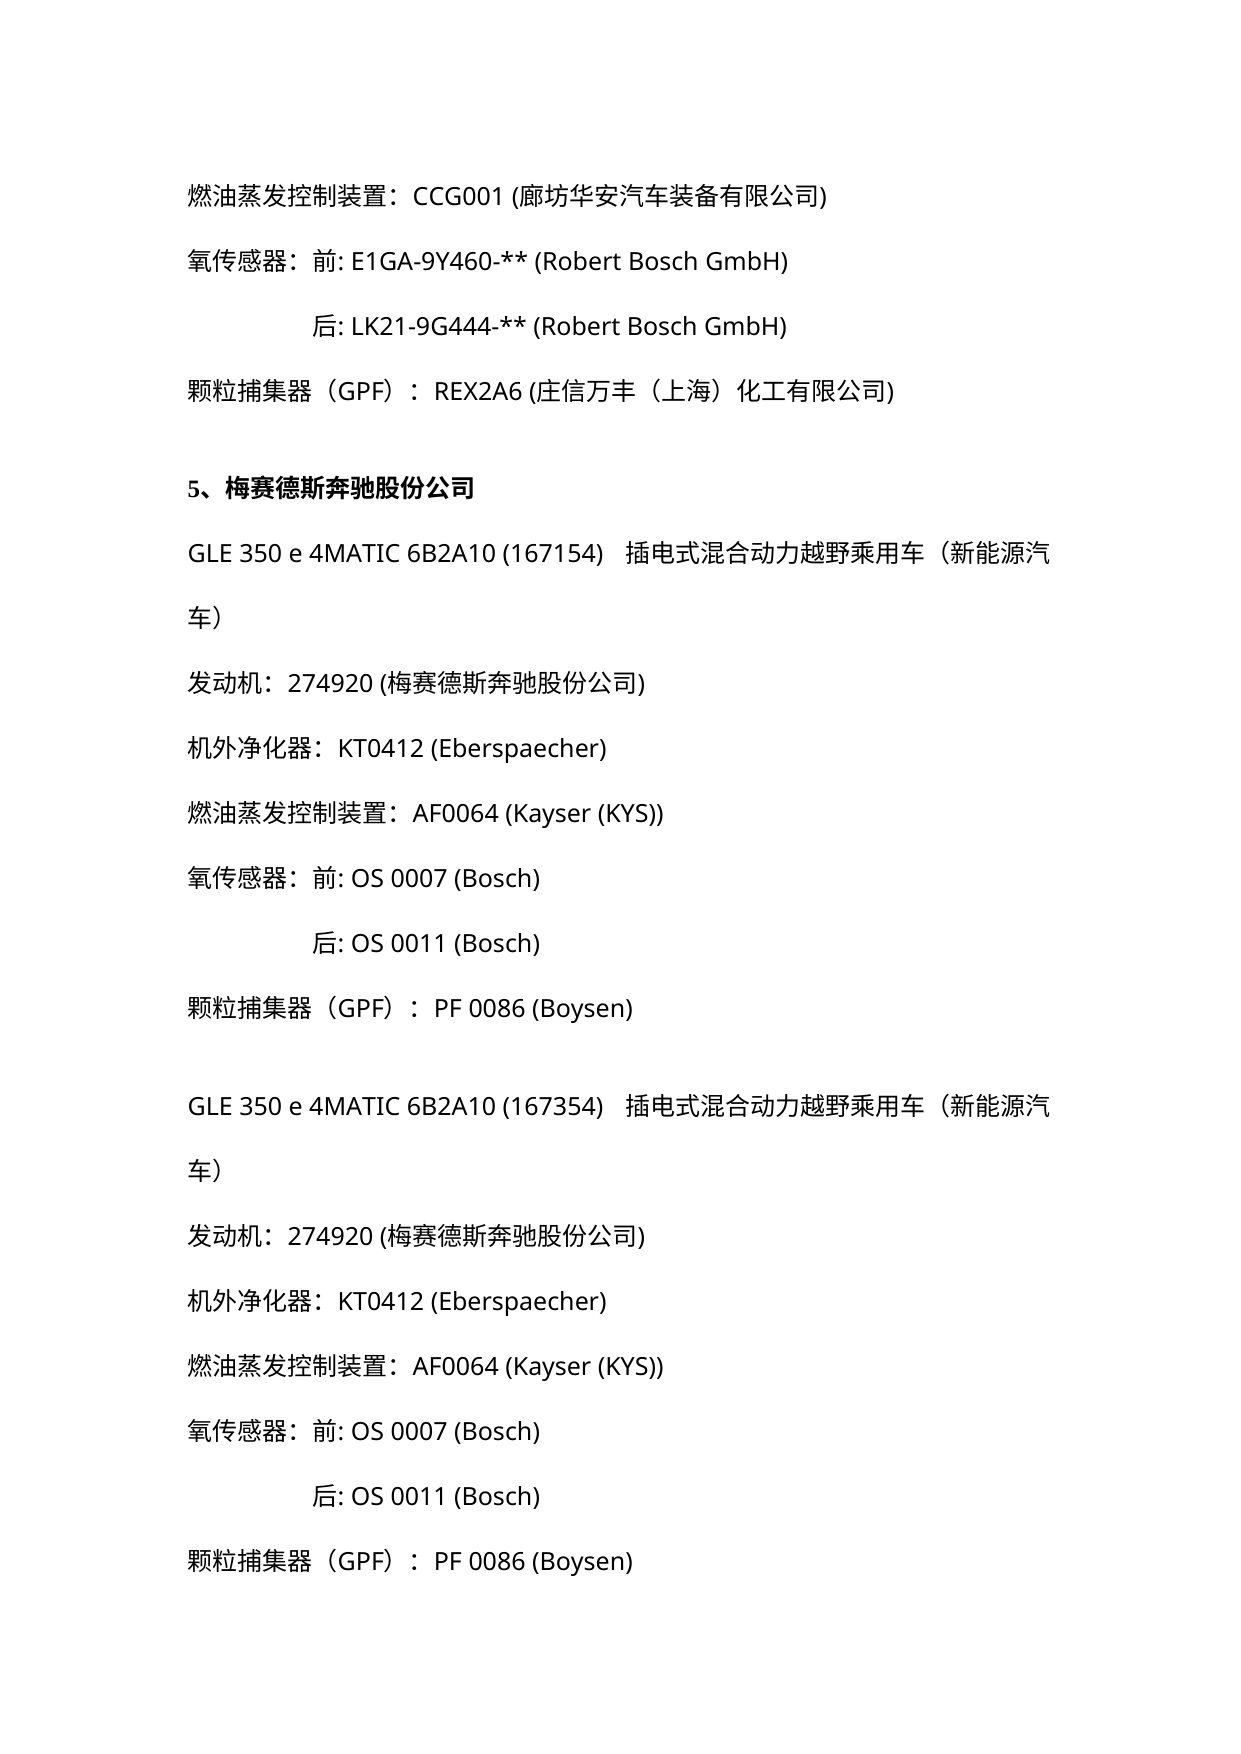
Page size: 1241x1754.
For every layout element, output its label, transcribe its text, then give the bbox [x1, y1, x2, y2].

text 后: LK21-9G444-** (Robert Bosch GmbH) [187, 292, 1053, 357]
text 后: OS 0011 (Bosch) [187, 909, 1053, 974]
text 颗粒捕集器（GPF）：PF 0086 (Boysen) [187, 974, 1053, 1039]
text GLE 350 e 4MATIC 6B2A10 (167154) 插电式混合动力越野乘用车（新能源汽车） [187, 519, 1053, 649]
text 5、梅赛德斯奔驰股份公司 [187, 454, 1053, 519]
text 燃油蒸发控制装置：AF0064 (Kayser (KYS)) [187, 1332, 1053, 1397]
text 机外净化器：KT0412 (Eberspaecher) [187, 714, 1053, 779]
text 氧传感器：前: OS 0007 (Bosch) [187, 844, 1053, 909]
text 燃油蒸发控制装置：CCG001 (廊坊华安汽车装备有限公司) [187, 162, 1053, 227]
text 颗粒捕集器（GPF）：PF 0086 (Boysen) [187, 1527, 1053, 1592]
text 机外净化器：KT0412 (Eberspaecher) [187, 1267, 1053, 1332]
text 发动机：274920 (梅赛德斯奔驰股份公司) [187, 1202, 1053, 1267]
text 颗粒捕集器（GPF）：REX2A6 (庄信万丰（上海）化工有限公司) [187, 357, 1053, 422]
text 燃油蒸发控制装置：AF0064 (Kayser (KYS)) [187, 779, 1053, 844]
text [187, 227, 1053, 292]
text 后: OS 0011 (Bosch) [187, 1462, 1053, 1527]
text 氧传感器：前: OS 0007 (Bosch) [187, 1397, 1053, 1462]
text 发动机：274920 (梅赛德斯奔驰股份公司) [187, 649, 1053, 714]
text GLE 350 e 4MATIC 6B2A10 (167354) 插电式混合动力越野乘用车（新能源汽车） [187, 1072, 1053, 1202]
